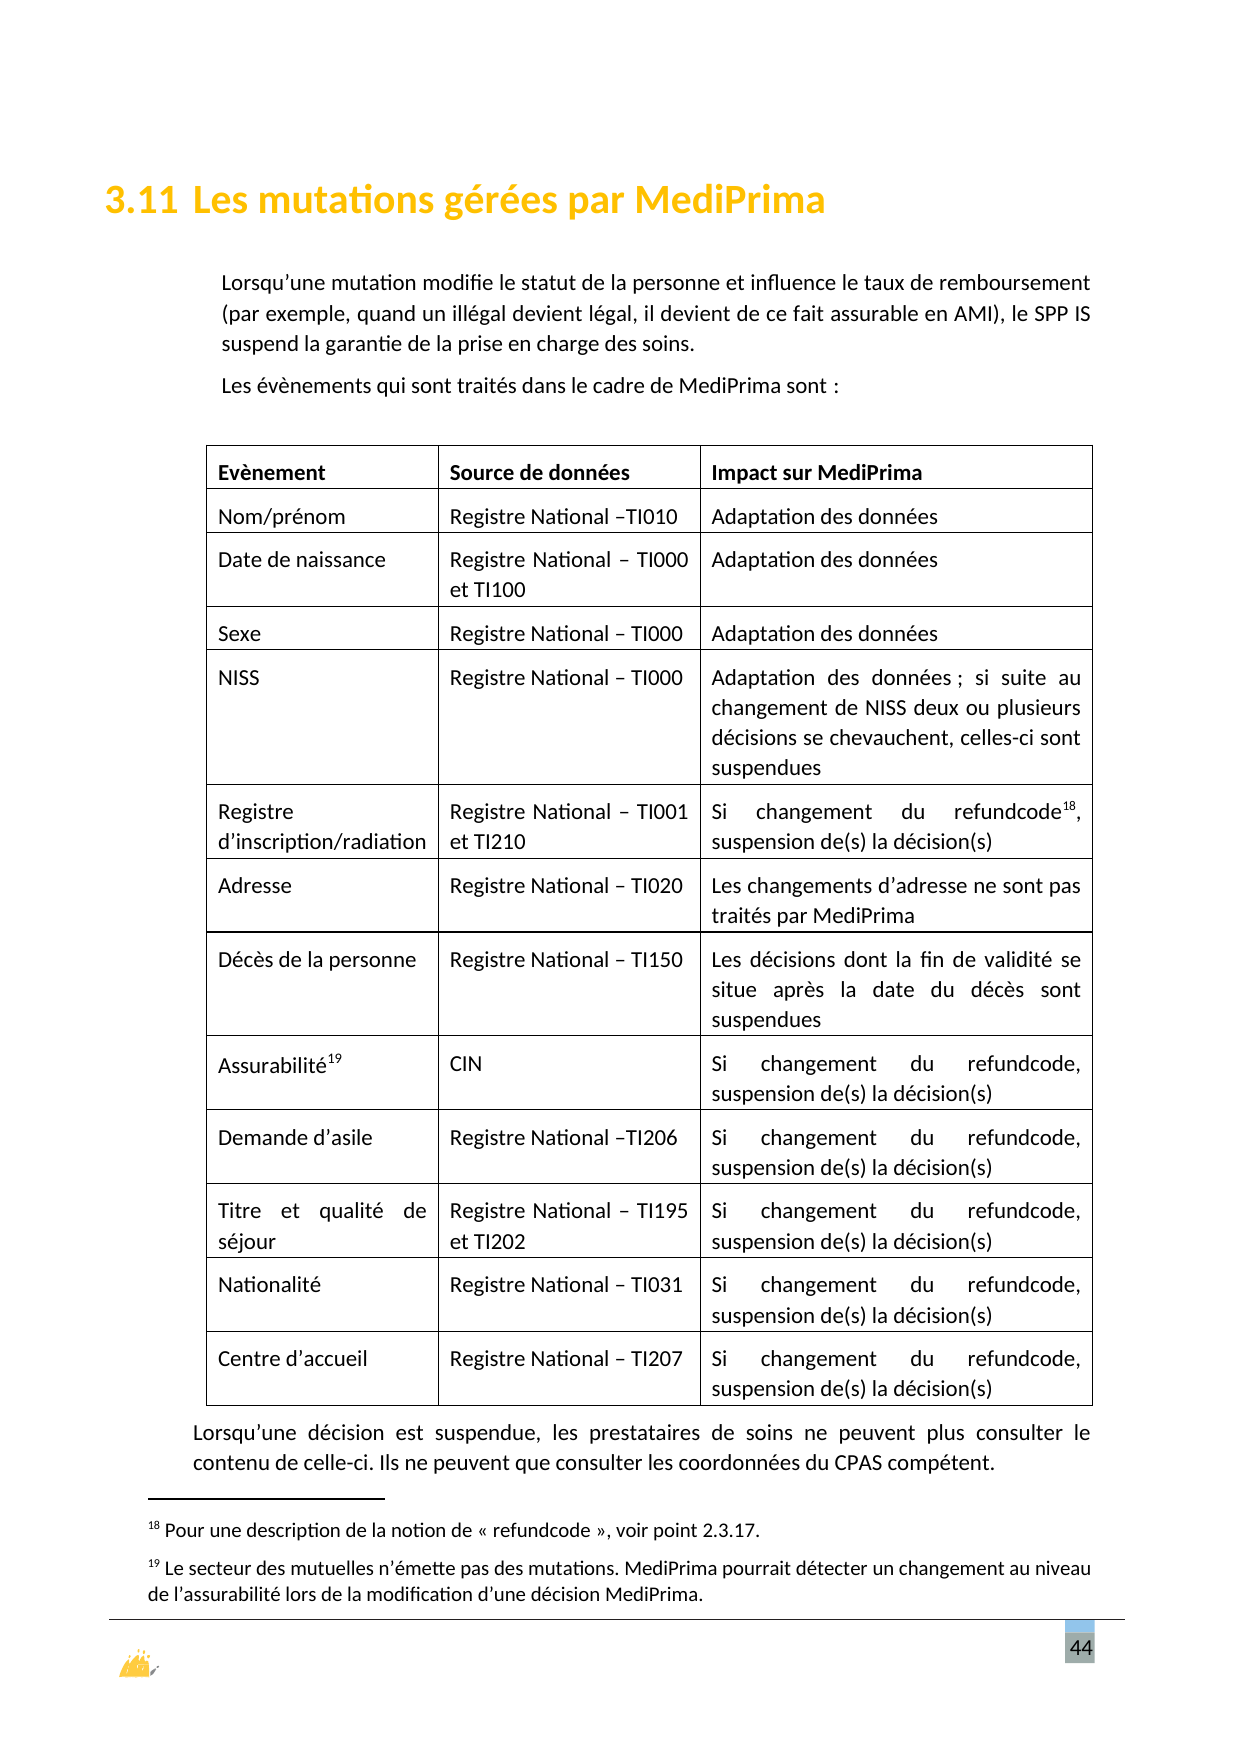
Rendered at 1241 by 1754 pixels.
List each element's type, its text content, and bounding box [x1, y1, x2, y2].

table_cell Registre National – TI000 [439, 607, 700, 649]
table_cell Si changement du refundcode, suspension de(s) la décision(s) [701, 1332, 1092, 1405]
table_cell Registre National – TI000 [439, 650, 700, 784]
table_cell Demande d’asile [207, 1110, 438, 1183]
table_cell Registre National – TI031 [439, 1258, 700, 1331]
table_cell Sexe [207, 607, 438, 649]
subtitle Les mutations gérées par MediPrima [104, 173, 1093, 223]
table_header Impact sur MediPrima [701, 446, 1092, 488]
table_cell Adaptation des données [701, 607, 1092, 649]
table_cell Assurabilité [207, 1036, 438, 1109]
table_cell CIN [439, 1036, 700, 1109]
table_cell Centre d’accueil [207, 1332, 438, 1405]
table_cell Nationalité [207, 1258, 438, 1331]
table_cell Si changement du refundcode, suspension de(s) la décision(s) [701, 1036, 1092, 1109]
table_cell NISS [207, 650, 438, 784]
table_cell Adaptation des données [701, 533, 1092, 606]
table_header Evènement [207, 446, 438, 488]
table_cell Décès de la personne [207, 933, 438, 1035]
table_cell Les changements d’adresse ne sont pas traités par MediPrima [701, 859, 1092, 931]
table_cell Registre National – TI020 [439, 859, 700, 931]
table_cell Adresse [207, 859, 438, 931]
table_cell Registre National – TI001 et TI210 [439, 785, 700, 857]
list Lorsqu’une décision est suspendue, les prestataires de soins ne peuvent plus consulter le contenu de celle-ci. Ils ne peuvent que consulter les coordonnées du CPAS compétent. [193, 1418, 1093, 1476]
table_cell Registre National – TI150 [439, 933, 700, 1035]
table_cell Si changement du refundcode, suspension de(s) la décision(s) [701, 1184, 1092, 1257]
table_cell Titre et qualité de séjour [207, 1184, 438, 1257]
table_cell Registre National – TI195 et TI202 [439, 1184, 700, 1257]
table_cell Adaptation des données ; si suite au changement de NISS deux ou plusieurs décisions se chevauchent, celles-ci sont suspendues [701, 650, 1092, 784]
table_cell Registre National – TI207 [439, 1332, 700, 1405]
table_header Source de données [439, 446, 700, 488]
table_cell Registre d’inscription/radiation [207, 785, 438, 857]
table_cell Si changement du refundcode, suspension de(s) la décision(s) [701, 785, 1092, 857]
table_cell Registre National –TI206 [439, 1110, 700, 1183]
list Lorsqu’une mutation modifie le statut de la personne et influence le taux de remboursement (par exemple, quand un illégal devient légal, il devient de ce fait assurable en AMI), le SPP IS suspend la garantie de la prise en charge des soins. [221, 268, 1093, 357]
table_cell Si changement du refundcode, suspension de(s) la décision(s) [701, 1258, 1092, 1331]
table_cell Registre National –TI010 [439, 489, 700, 532]
table_cell Si changement du refundcode, suspension de(s) la décision(s) [701, 1110, 1092, 1183]
table_cell Adaptation des données [701, 489, 1092, 532]
table_cell Nom/prénom [207, 489, 438, 532]
list Les évènements qui sont traités dans le cadre de MediPrima sont : [221, 372, 1093, 400]
table_cell Registre National – TI000 et TI100 [439, 533, 700, 606]
table_cell Date de naissance [207, 533, 438, 606]
table_cell Les décisions dont la fin de validité se situe après la date du décès sont suspendues [701, 933, 1092, 1035]
